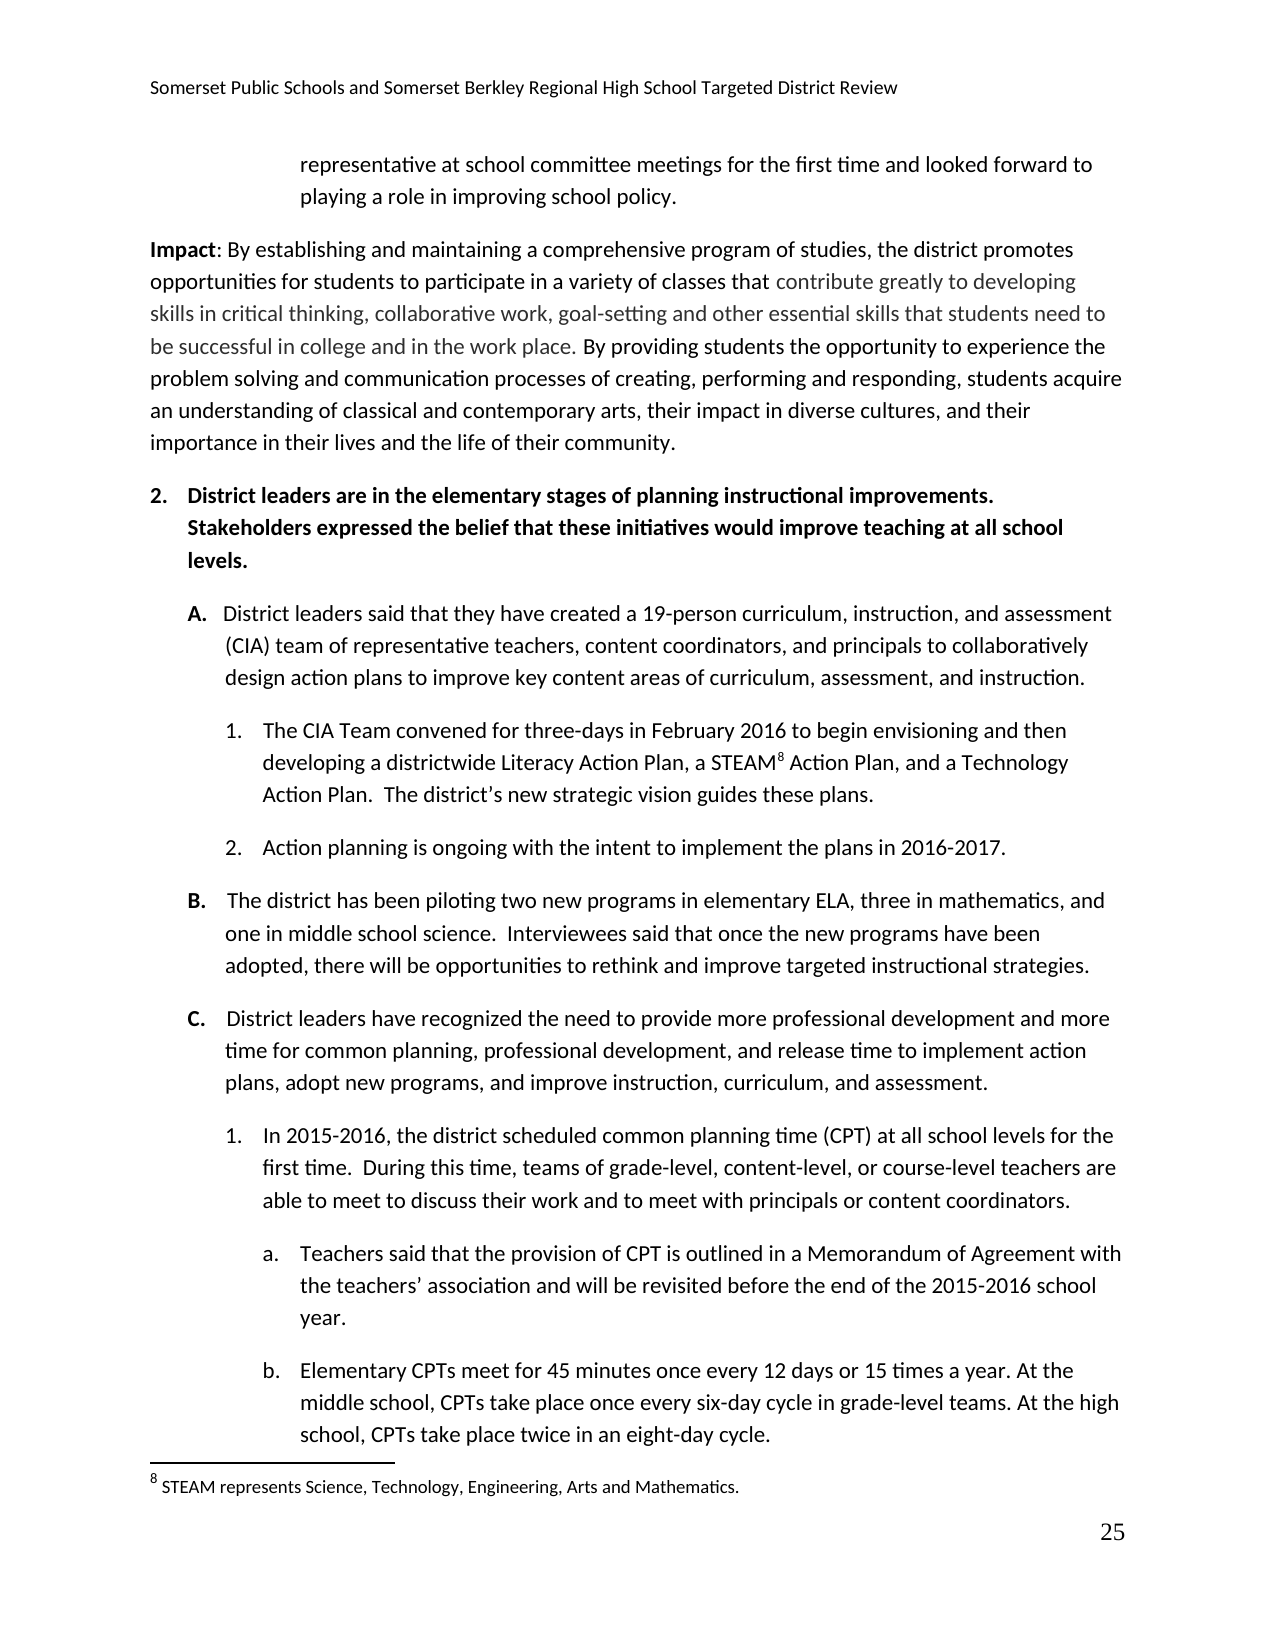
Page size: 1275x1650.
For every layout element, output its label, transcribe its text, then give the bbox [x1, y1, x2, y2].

text 1. In 2015-2016, the district scheduled common planning time (CPT) at all school levels for the first time. During this time, teams of grade-level, content-level, or course-level teachers are able to meet to discuss their work and to meet with principals or content coordinators. [225, 1121, 1125, 1214]
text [225, 150, 1125, 210]
text a. Teachers said that the provision of CPT is outlined in a Memorandum of Agreement with the teachers’ association and will be revisited before the end of the 2015-2016 school year. [262, 1239, 1125, 1331]
text Impact: By establishing and maintaining a comprehensive program of studies, the district promotes opportunities for students to participate in a variety of classes that contribute greatly to developing skills in critical thinking, collaborative work, goal-setting and other essential skills that students need to be successful in college and in the work place. By providing students the opportunity to experience the problem solving and communication processes of creating, performing and responding, students acquire an understanding of classical and contemporary arts, their impact in diverse cultures, and their importance in their lives and the life of their community. [150, 235, 1125, 456]
text C. District leaders have recognized the need to provide more professional development and more time for common planning, professional development, and release time to implement action plans, adopt new programs, and improve instruction, curriculum, and assessment. [187, 1004, 1125, 1096]
text 2. District leaders are in the elementary stages of planning instructional improvements. Stakeholders expressed the belief that these initiatives would improve teaching at all school levels. [150, 481, 1125, 574]
text A. District leaders said that they have created a 19-person curriculum, instruction, and assessment (CIA) team of representative teachers, content coordinators, and principals to collaboratively design action plans to improve key content areas of curriculum, assessment, and instruction. [187, 599, 1125, 691]
text 1. The CIA Team convened for three-days in February 2016 to begin envisioning and then developing a districtwide Literacy Action Plan, a STEAM Action Plan, and a Technology Action Plan. The district’s new strategic vision guides these plans. [225, 716, 1125, 808]
text b. Elementary CPTs meet for 45 minutes once every 12 days or 15 times a year. At the middle school, CPTs take place once every six-day cycle in grade-level teams. At the high school, CPTs take place twice in an eight-day cycle. [262, 1356, 1125, 1448]
text B. The district has been piloting two new programs in elementary ELA, three in mathematics, and one in middle school science. Interviewees said that once the new programs have been adopted, there will be opportunities to rethink and improve targeted instructional strategies. [187, 887, 1125, 979]
text 2. Action planning is ongoing with the intent to implement the plans in 2016-2017. [225, 833, 1125, 862]
